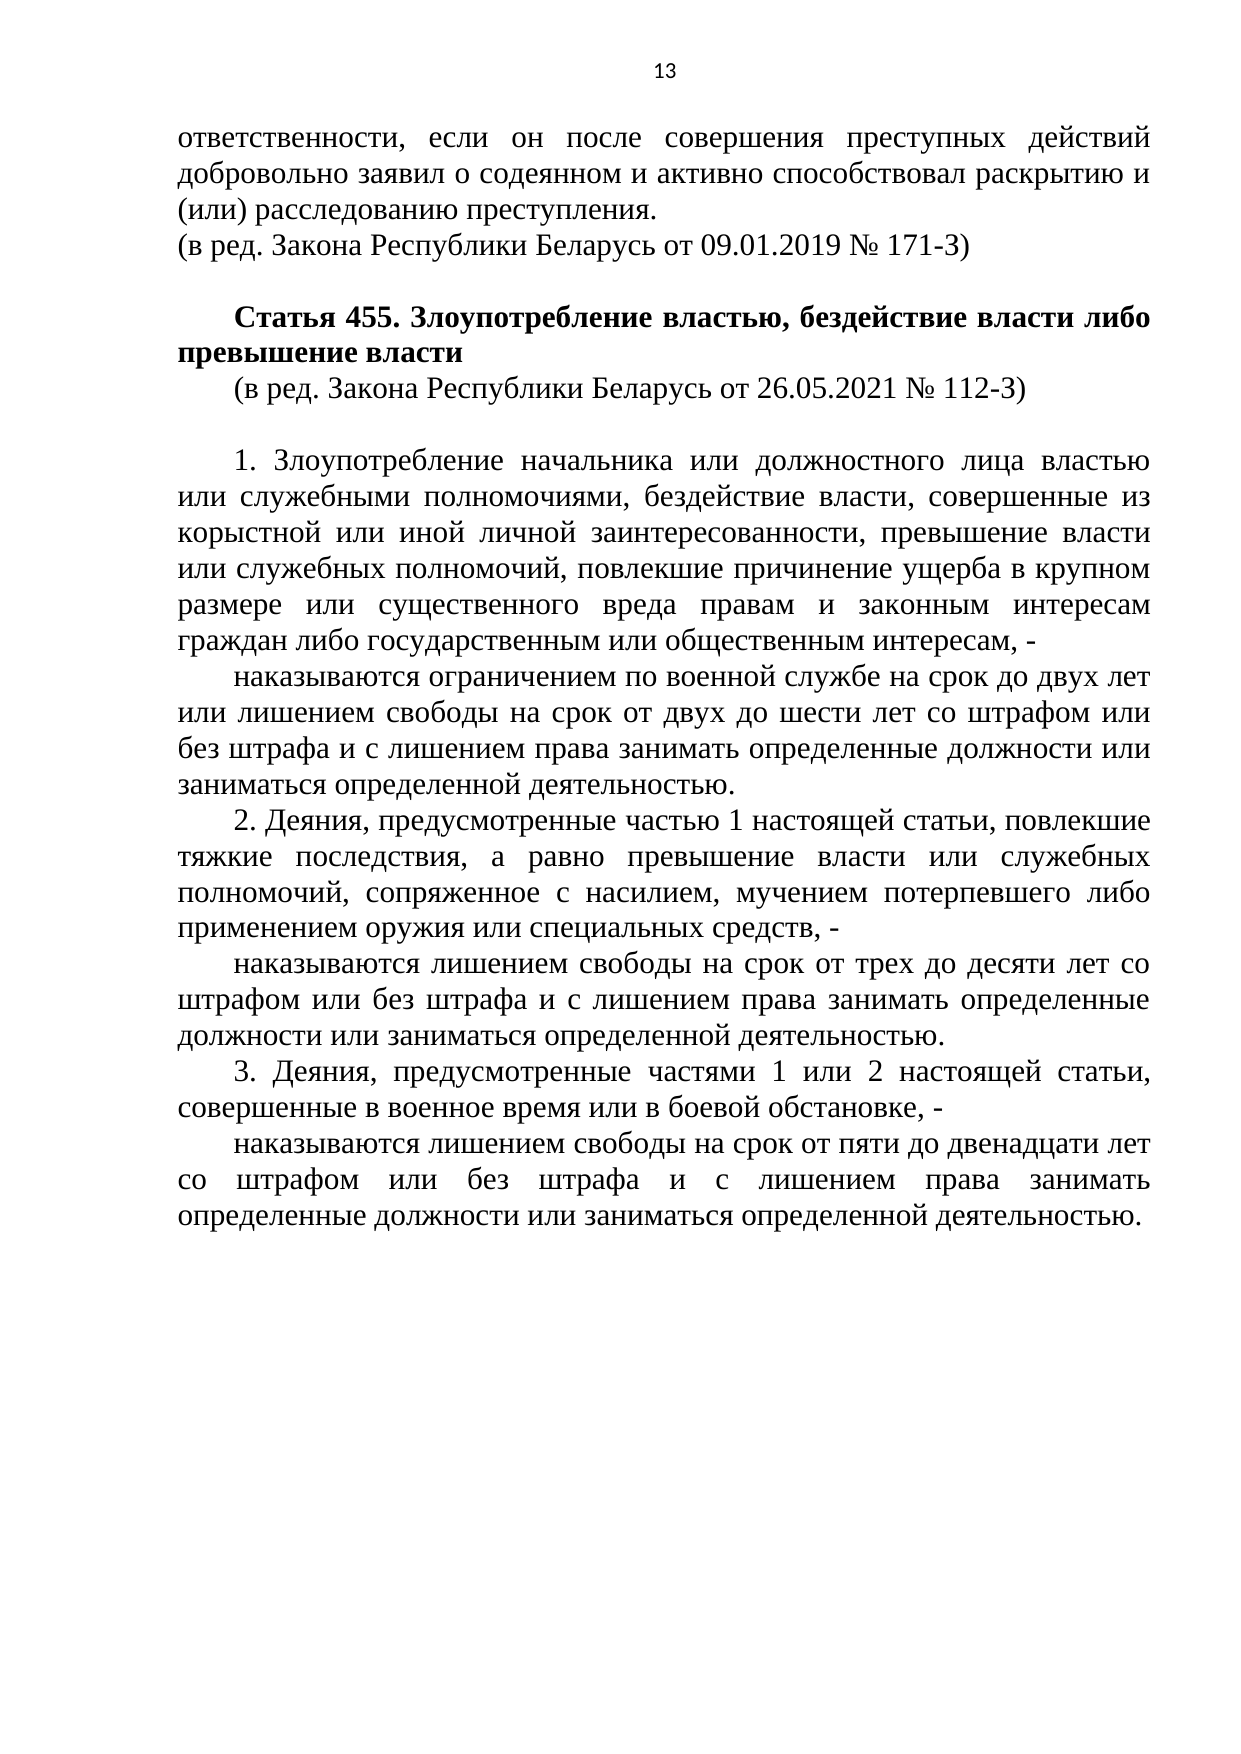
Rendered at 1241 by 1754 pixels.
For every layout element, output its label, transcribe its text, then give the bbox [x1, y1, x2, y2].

text 1. Злоупотребление начальника или должностного лица властью или служебными полномочиями, бездействие власти, совершенные из корыстной или иной личной заинтересованности, превышение власти или служебных полномочий, повлекшие причинение ущерба в крупном размере или существенного вреда правам и законным интересам граждан либо государственным или общественным интересам, - [177, 442, 1152, 657]
text наказываются лишением свободы на срок от пяти до двенадцати лет со штрафом или без штрафа и с лишением права занимать определенные должности или заниматься определенной деятельностью. [177, 1124, 1152, 1232]
text (в ред. Закона Республики Беларусь от 09.01.2019 № 171-З) [177, 226, 1152, 262]
text 2. Деяния, предусмотренные частью 1 настоящей статьи, повлекшие тяжкие последствия, а равно превышение власти или служебных полномочий, сопряженное с насилием, мучением потерпевшего либо применением оружия или специальных средств, - [177, 801, 1152, 945]
text наказываются ограничением по военной службе на срок до двух лет или лишением свободы на срок от двух до шести лет со штрафом или без штрафа и с лишением права занимать определенные должности или заниматься определенной деятельностью. [177, 657, 1152, 801]
text 3. Деяния, предусмотренные частями 1 или 2 настоящей статьи, совершенные в военное время или в боевой обстановке, - [177, 1052, 1152, 1124]
text (в ред. Закона Республики Беларусь от 26.05.2021 № 112-З) [177, 370, 1152, 406]
text Статья 455. Злоупотребление властью, бездействие власти либо превышение власти [177, 298, 1152, 370]
text наказываются лишением свободы на срок от трех до десяти лет со штрафом или без штрафа и с лишением права занимать определенные должности или заниматься определенной деятельностью. [177, 945, 1152, 1052]
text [177, 118, 1152, 226]
